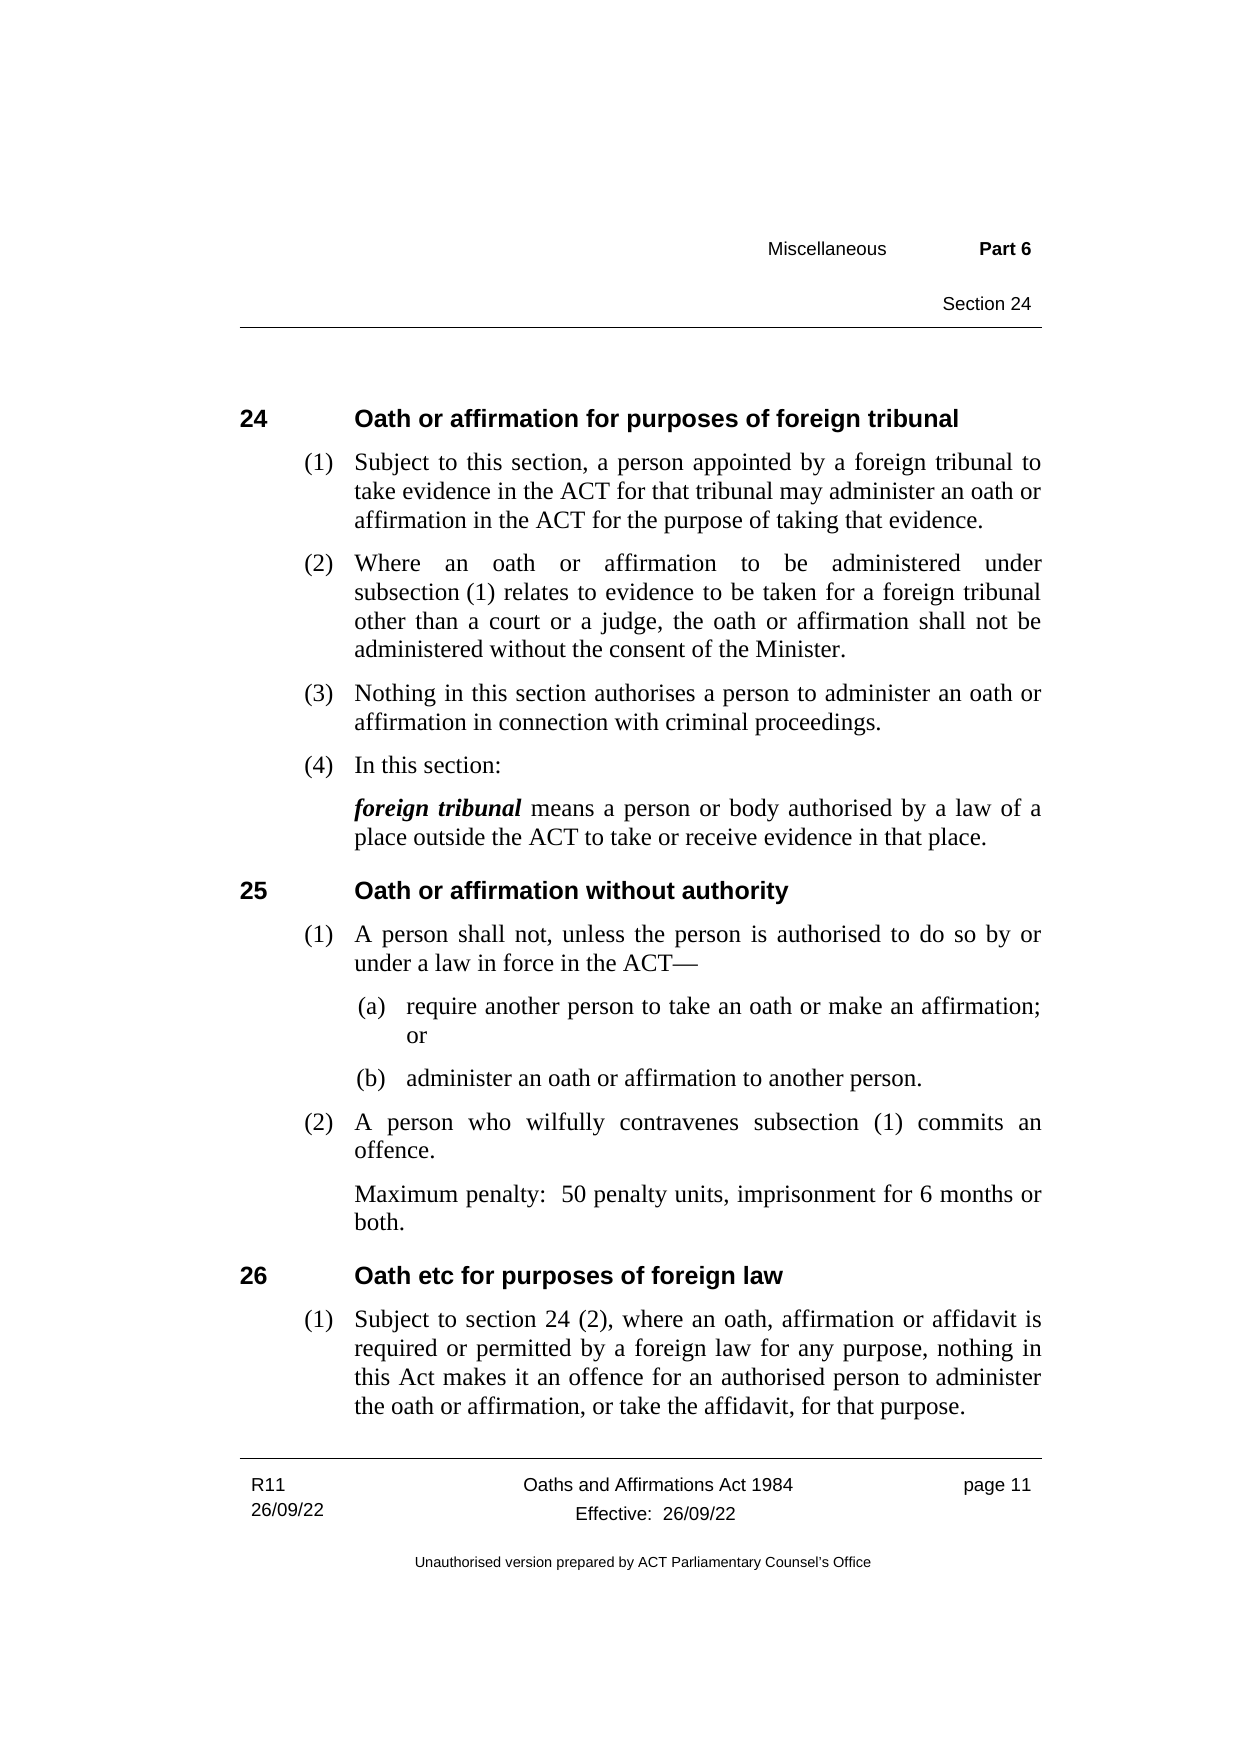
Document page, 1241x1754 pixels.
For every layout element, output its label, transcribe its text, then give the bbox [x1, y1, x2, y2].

text (1) Subject to section 24 (2), where an oath, affirmation or affidavit is required or permitted by a foreign law for any purpose, nothing in this Act makes it an offence for an authorised person to administer the oath or affirmation, or take the affidavit, for that purpose. [239, 1304, 1042, 1419]
text foreign tribunal means a person or body authorised by a law of a place outside the ACT to take or receive evidence in that place. [354, 793, 1042, 851]
text 26 Oath etc for purposes of foreign law [239, 1261, 1042, 1290]
text 25 Oath or affirmation without authority [239, 876, 1042, 904]
text (a) require another person to take an oath or make an affirmation; or [239, 991, 1042, 1049]
text (3) Nothing in this section authorises a person to administer an oath or affirmation in connection with criminal proceedings. [239, 678, 1042, 735]
text 24 Oath or affirmation for purposes of foreign tribunal [239, 404, 1042, 433]
text Maximum penalty: 50 penalty units, imprisonment for 6 months or both. [354, 1179, 1042, 1236]
text (4) In this section: [239, 750, 1042, 779]
text (1) A person shall not, unless the person is authorised to do so by or under a law in force in the ACT— [239, 919, 1042, 977]
text (2) A person who wilfully contravenes subsection (1) commits an offence. [239, 1107, 1042, 1164]
text (2) Where an oath or affirmation to be administered under subsection (1) relates to evidence to be taken for a foreign tribunal other than a court or a judge, the oath or affirmation shall not be administered without the consent of the Minister. [239, 548, 1042, 663]
text (1) Subject to this section, a person appointed by a foreign tribunal to take evidence in the ACT for that tribunal may administer an oath or affirmation in the ACT for the purpose of taking that evidence. [239, 447, 1042, 534]
text (b) administer an oath or affirmation to another person. [239, 1063, 1042, 1092]
